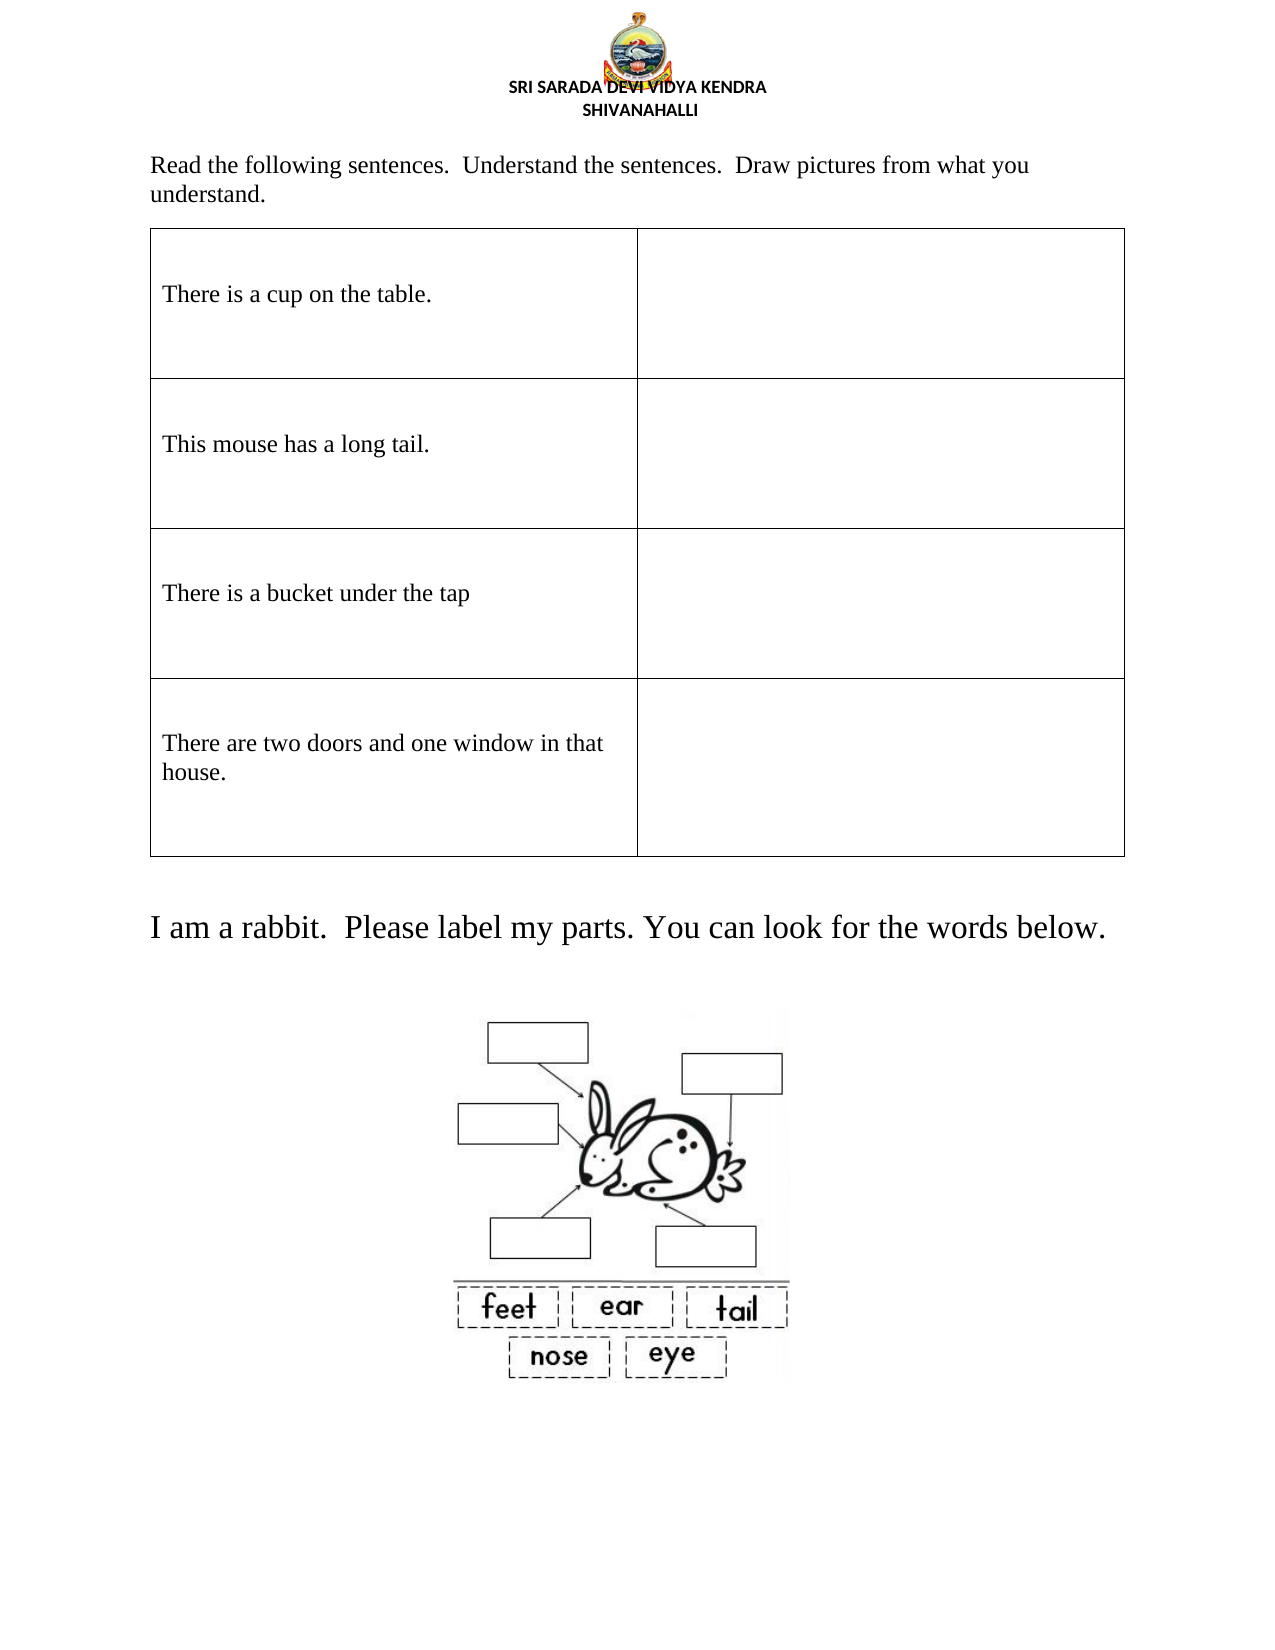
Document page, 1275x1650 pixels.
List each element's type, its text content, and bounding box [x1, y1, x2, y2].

table_cell This mouse has a long tail. [151, 379, 637, 528]
text I am a rabbit. Please label my parts. You can look for the words below. [150, 907, 1125, 945]
table_cell There are two doors and one window in that house. [151, 679, 637, 856]
table_cell [638, 529, 1124, 678]
table_cell There is a bucket under the tap [151, 529, 637, 678]
picture [603, 11, 672, 90]
picture [453, 1010, 790, 1383]
table_header [638, 229, 1124, 378]
picture [622, 82, 630, 90]
table_cell [638, 679, 1124, 856]
table_cell [638, 379, 1124, 528]
text Read the following sentences. Understand the sentences. Draw pictures from what you understand. [150, 150, 1125, 207]
picture [609, 83, 615, 90]
table_header There is a cup on the table. [151, 229, 637, 378]
